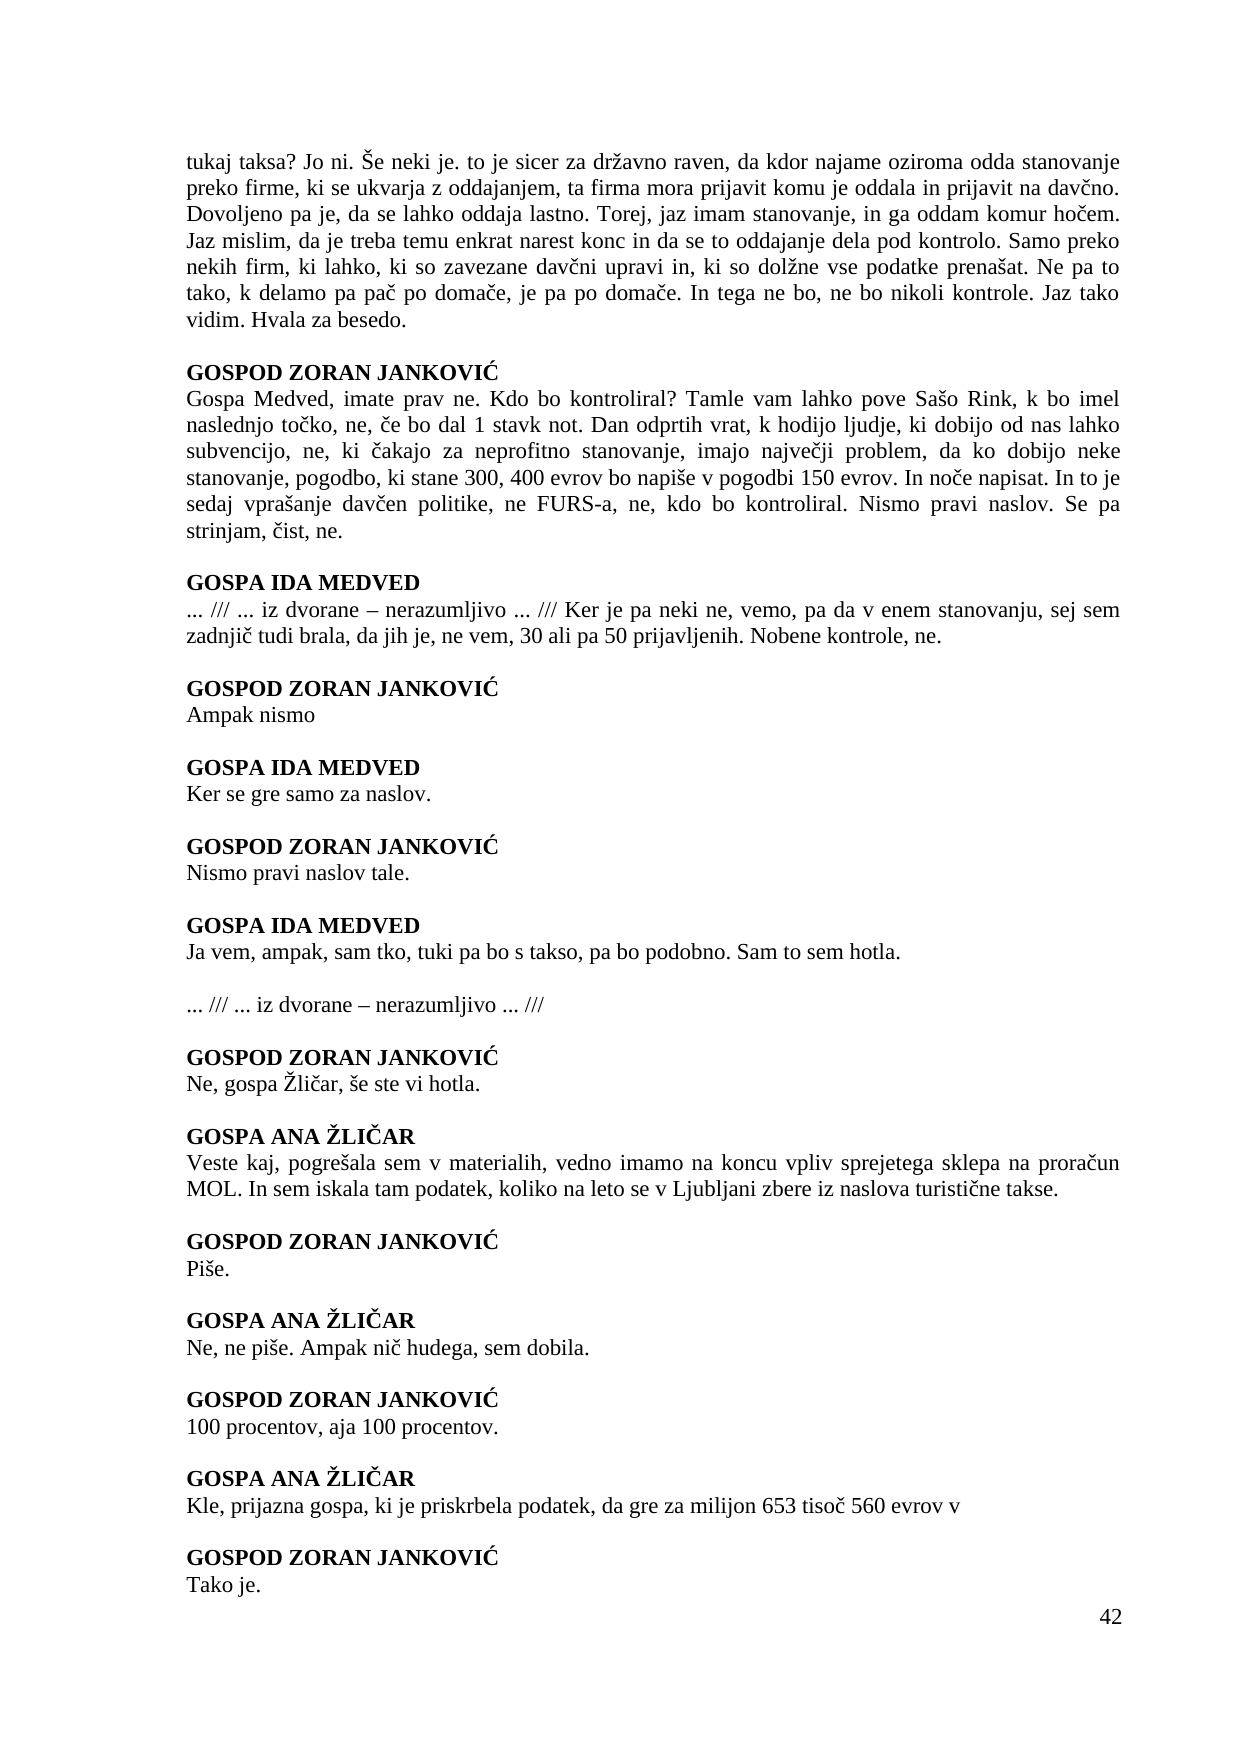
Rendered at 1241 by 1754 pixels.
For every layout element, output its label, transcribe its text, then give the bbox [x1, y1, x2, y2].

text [186, 148, 1122, 332]
text ... /// ... iz dvorane – nerazumljivo ... /// [186, 991, 1122, 1017]
text GOSPOD ZORAN JANKOVIĆ [186, 1544, 1122, 1571]
text GOSPOD ZORAN JANKOVIĆ [186, 1386, 1122, 1413]
text Tako je. [186, 1571, 1122, 1597]
text Veste kaj, pogrešala sem v materialih, vedno imamo na koncu vpliv sprejetega sklepa na proračun MOL. In sem iskala tam podatek, koliko na leto se v Ljubljani zbere iz naslova turistične takse. [186, 1149, 1122, 1202]
text GOSPOD ZORAN JANKOVIĆ [186, 1044, 1122, 1070]
text Gospa Medved, imate prav ne. Kdo bo kontroliral? Tamle vam lahko pove Sašo Rink, k bo imel naslednjo točko, ne, če bo dal 1 stavk not. Dan odprtih vrat, k hodijo ljudje, ki dobijo od nas lahko subvencijo, ne, ki čakajo za neprofitno stanovanje, imajo največji problem, da ko dobijo neke stanovanje, pogodbo, ki stane 300, 400 evrov bo napiše v pogodbi 150 evrov. In noče napisat. In to je sedaj vprašanje davčen politike, ne FURS-a, ne, kdo bo kontroliral. Nismo pravi naslov. Se pa strinjam, čist, ne. [186, 385, 1122, 543]
text ... /// ... iz dvorane – nerazumljivo ... /// Ker je pa neki ne, vemo, pa da v enem stanovanju, sej sem zadnjič tudi brala, da jih je, ne vem, 30 ali pa 50 prijavljenih. Nobene kontrole, ne. [186, 596, 1122, 648]
text 100 procentov, aja 100 procentov. [186, 1413, 1122, 1439]
text GOSPA IDA MEDVED [186, 569, 1122, 596]
text Ampak nismo [186, 701, 1122, 727]
text GOSPA ANA ŽLIČAR [186, 1123, 1122, 1149]
text Kle, prijazna gospa, ki je priskrbela podatek, da gre za milijon 653 tisoč 560 evrov v [186, 1492, 1122, 1518]
text GOSPOD ZORAN JANKOVIĆ [186, 358, 1122, 385]
text GOSPOD ZORAN JANKOVIĆ [186, 833, 1122, 859]
text Ker se gre samo za naslov. [186, 780, 1122, 807]
text GOSPA ANA ŽLIČAR [186, 1307, 1122, 1334]
text Ne, gospa Žličar, še ste vi hotla. [186, 1070, 1122, 1096]
text Ja vem, ampak, sam tko, tuki pa bo s takso, pa bo podobno. Sam to sem hotla. [186, 938, 1122, 965]
text GOSPA IDA MEDVED [186, 754, 1122, 780]
text Piše. [186, 1254, 1122, 1281]
text Nismo pravi naslov tale. [186, 859, 1122, 886]
text GOSPOD ZORAN JANKOVIĆ [186, 1228, 1122, 1254]
text GOSPA ANA ŽLIČAR [186, 1465, 1122, 1492]
text GOSPA IDA MEDVED [186, 912, 1122, 938]
text Ne, ne piše. Ampak nič hudega, sem dobila. [186, 1334, 1122, 1360]
text GOSPOD ZORAN JANKOVIĆ [186, 675, 1122, 701]
